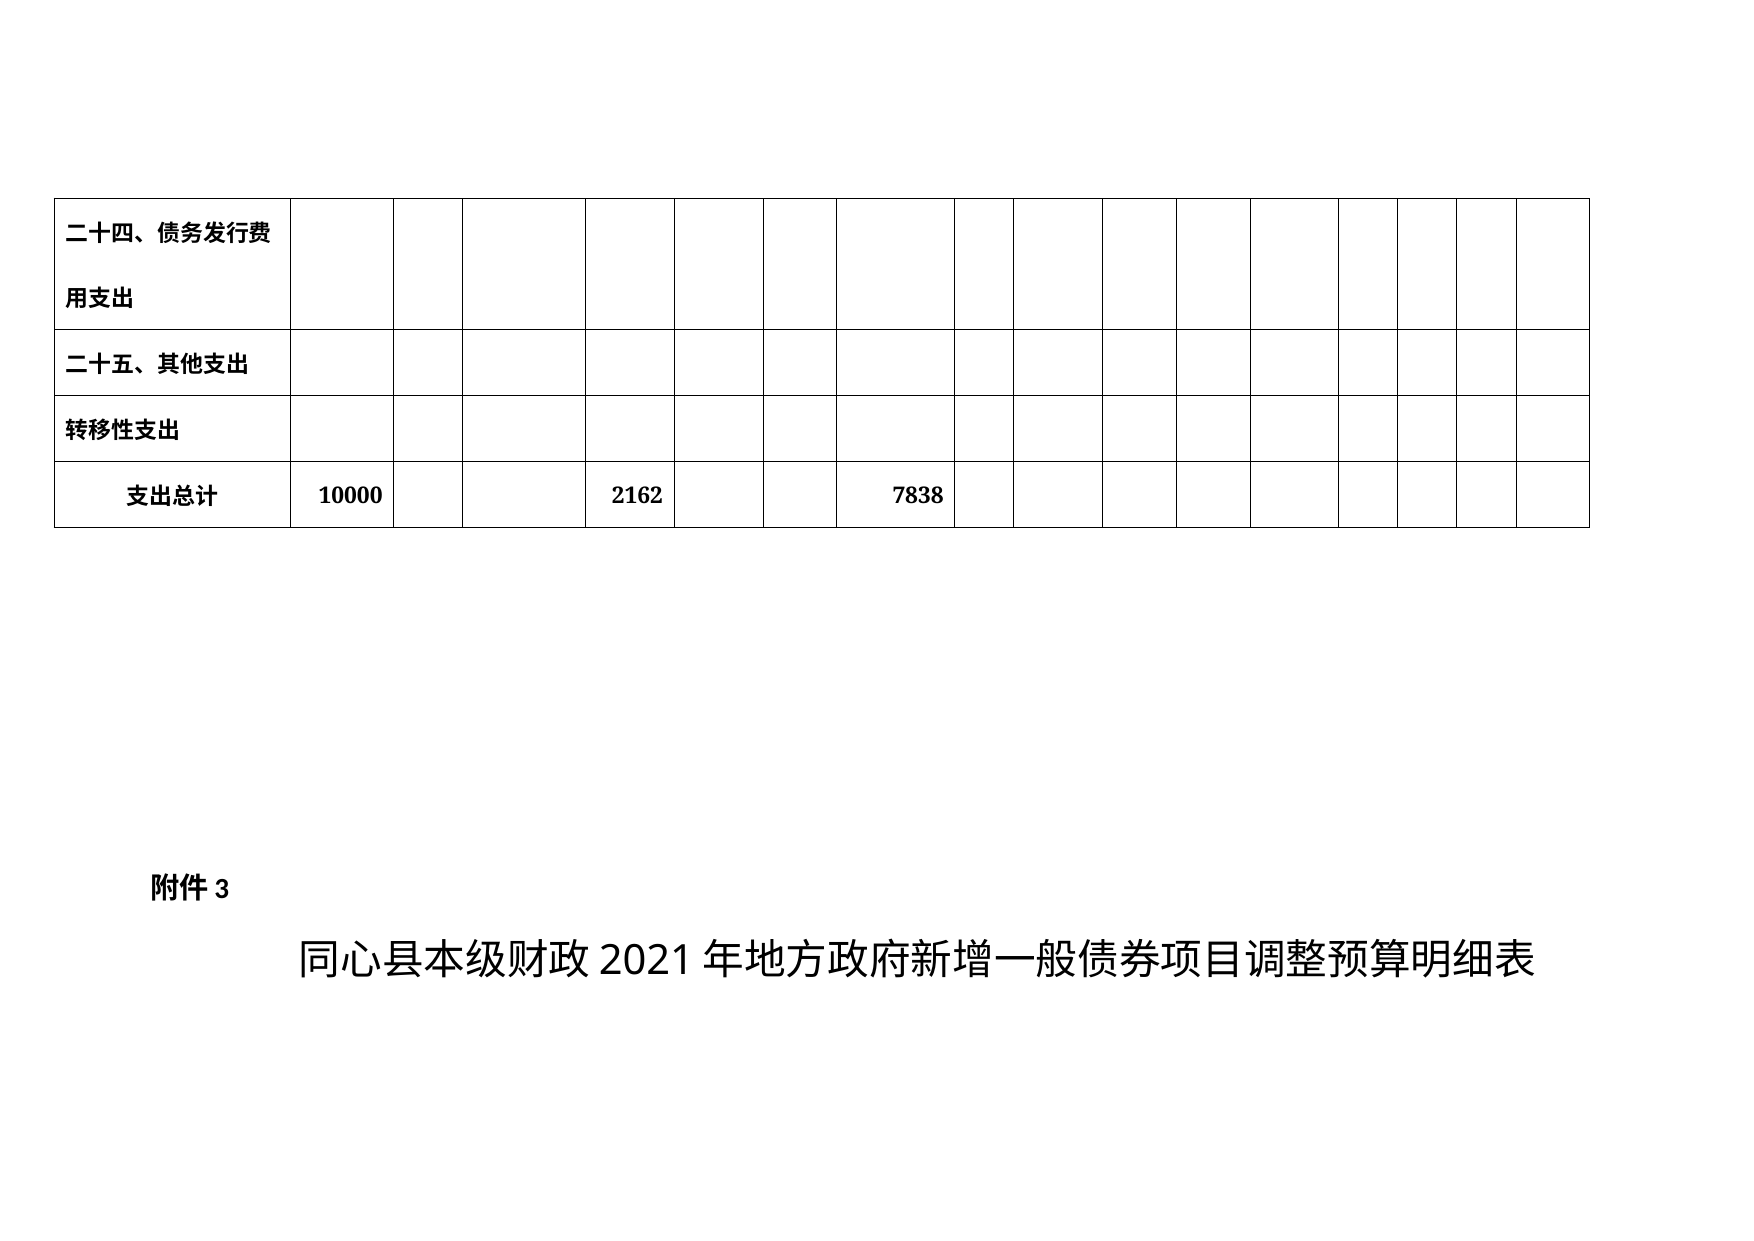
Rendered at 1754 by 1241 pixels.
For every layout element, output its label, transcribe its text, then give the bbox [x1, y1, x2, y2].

table_cell 转移性支出 [55, 396, 290, 461]
table_cell [394, 330, 462, 395]
table_cell [394, 462, 462, 527]
table_cell [1177, 396, 1250, 461]
table_cell [675, 199, 763, 329]
table_cell [675, 330, 763, 395]
table_cell [1517, 330, 1589, 395]
table_cell 支出总计 [55, 462, 290, 527]
table_cell [463, 199, 585, 329]
table_cell [1103, 199, 1176, 329]
table_cell 7838 [837, 462, 954, 527]
table_cell [463, 396, 585, 461]
table_cell [463, 462, 585, 527]
table_cell [1339, 330, 1397, 395]
table_cell [1014, 396, 1102, 461]
table_cell [1517, 396, 1589, 461]
table_cell [1014, 462, 1102, 527]
table_cell 10000 [291, 462, 393, 527]
table_cell [837, 199, 954, 329]
table_cell [1339, 396, 1397, 461]
table_cell [837, 396, 954, 461]
table_cell [675, 396, 763, 461]
table_cell [1177, 199, 1250, 329]
table_cell [1517, 199, 1589, 329]
table_cell [586, 330, 674, 395]
table_cell [463, 330, 585, 395]
table_cell [1177, 462, 1250, 527]
table_cell [955, 462, 1013, 527]
table_cell [1339, 199, 1397, 329]
table_cell [1398, 462, 1456, 527]
table_cell 二十四、债务发行费用支出 [55, 199, 290, 329]
table_cell [1014, 330, 1102, 395]
table_cell [1517, 462, 1589, 527]
table_cell [1457, 199, 1516, 329]
table_cell [1103, 462, 1176, 527]
table_cell [394, 199, 462, 329]
table_header 同心县本级财政2021年地方政府新增一般债券项目调整预算明细表 [149, 918, 1686, 994]
table_cell [1103, 330, 1176, 395]
table_cell [1457, 330, 1516, 395]
table_cell [1251, 462, 1338, 527]
table_cell [837, 330, 954, 395]
table_cell [955, 330, 1013, 395]
table_cell [291, 199, 393, 329]
table_cell [394, 396, 462, 461]
table_cell [675, 462, 763, 527]
table_cell [291, 396, 393, 461]
table_cell [1251, 330, 1338, 395]
text 附件3 [150, 853, 1604, 918]
table_cell 2162 [586, 462, 674, 527]
table_cell [586, 396, 674, 461]
table_cell [1251, 199, 1338, 329]
table_cell [1103, 396, 1176, 461]
table_cell [764, 330, 836, 395]
table_cell [1014, 199, 1102, 329]
table_cell [955, 396, 1013, 461]
table_cell [1457, 462, 1516, 527]
table_cell [1251, 396, 1338, 461]
table_cell [1339, 462, 1397, 527]
table_cell [291, 330, 393, 395]
table_cell [1177, 330, 1250, 395]
table_cell [1398, 330, 1456, 395]
table_cell [586, 199, 674, 329]
table_cell [1398, 396, 1456, 461]
table_cell 二十五、其他支出 [55, 330, 290, 395]
table_cell [764, 462, 836, 527]
table_cell [764, 199, 836, 329]
table_cell [955, 199, 1013, 329]
table_cell [1457, 396, 1516, 461]
table_cell [1398, 199, 1456, 329]
table_cell [764, 396, 836, 461]
